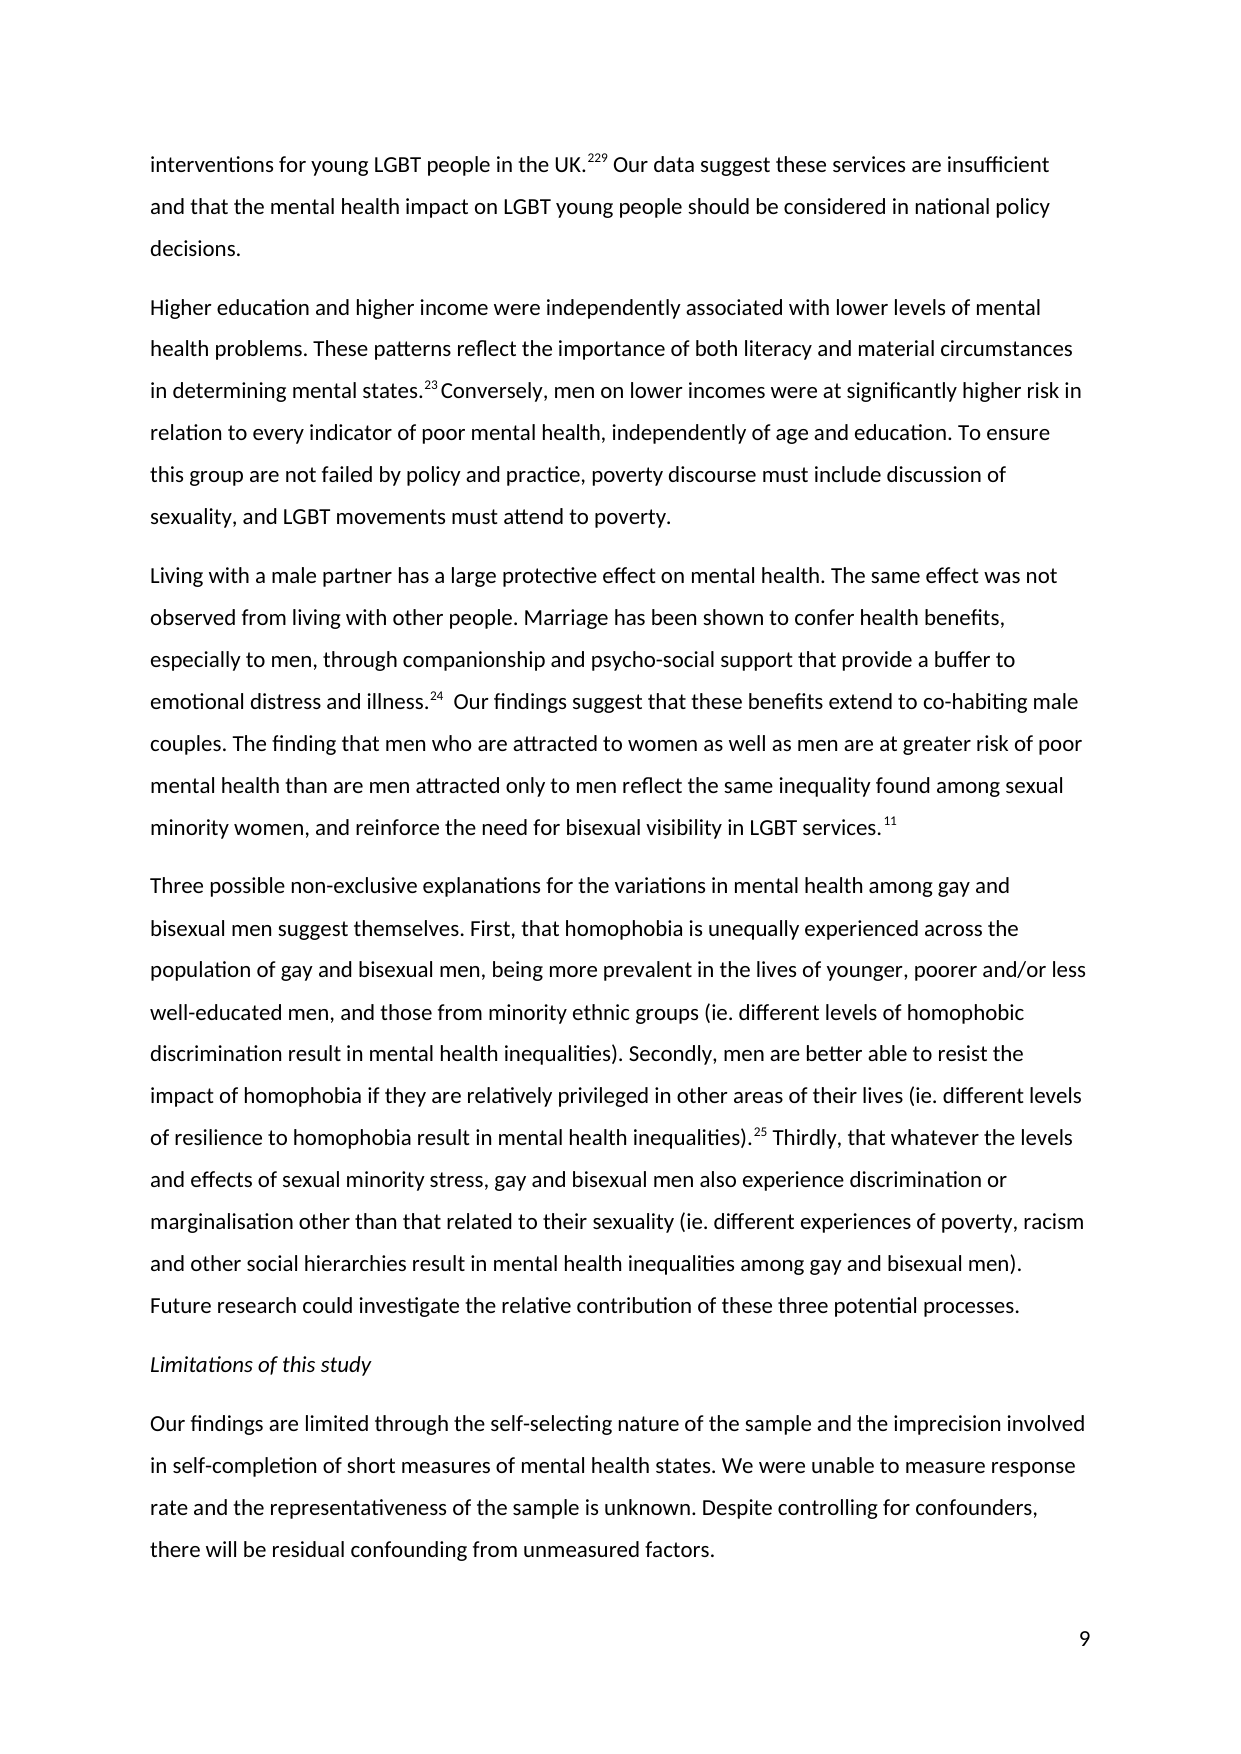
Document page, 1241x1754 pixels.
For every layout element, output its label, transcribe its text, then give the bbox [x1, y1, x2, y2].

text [150, 150, 1090, 262]
text Limitations of this study [150, 1350, 1090, 1378]
text Three possible non-exclusive explanations for the variations in mental health among gay and bisexual men suggest themselves. First, that homophobia is unequally experienced across the population of gay and bisexual men, being more prevalent in the lives of younger, poorer and/or less well-educated men, and those from minority ethnic groups (ie. different levels of homophobic discrimination result in mental health inequalities). Secondly, men are better able to resist the impact of homophobia if they are relatively privileged in other areas of their lives (ie. different levels of resilience to homophobia result in mental health inequalities).25 Thirdly, that whatever the levels and effects of sexual minority stress, gay and bisexual men also experience discrimination or marginalisation other than that related to their sexuality (ie. different experiences of poverty, racism and other social hierarchies result in mental health inequalities among gay and bisexual men). Future research could investigate the relative contribution of these three potential processes. [150, 872, 1090, 1319]
text Our findings are limited through the self-selecting nature of the sample and the imprecision involved in self-completion of short measures of mental health states. We were unable to measure response rate and the representativeness of the sample is unknown. Despite controlling for confounders, there will be residual confounding from unmeasured factors. [150, 1409, 1090, 1563]
text Higher education and higher income were independently associated with lower levels of mental health problems. These patterns reflect the importance of both literacy and material circumstances in determining mental states.23 Conversely, men on lower incomes were at significantly higher risk in relation to every indicator of poor mental health, independently of age and education. To ensure this group are not failed by policy and practice, poverty discourse must include discussion of sexuality, and LGBT movements must attend to poverty. [150, 293, 1090, 531]
text Living with a male partner has a large protective effect on mental health. The same effect was not observed from living with other people. Marriage has been shown to confer health benefits, especially to men, through companionship and psycho-social support that provide a buffer to emotional distress and illness.24 Our findings suggest that these benefits extend to co-habiting male couples. The finding that men who are attracted to women as well as men are at greater risk of poor mental health than are men attracted only to men reflect the same inequality found among sexual minority women, and reinforce the need for bisexual visibility in LGBT services.11 [150, 561, 1090, 841]
